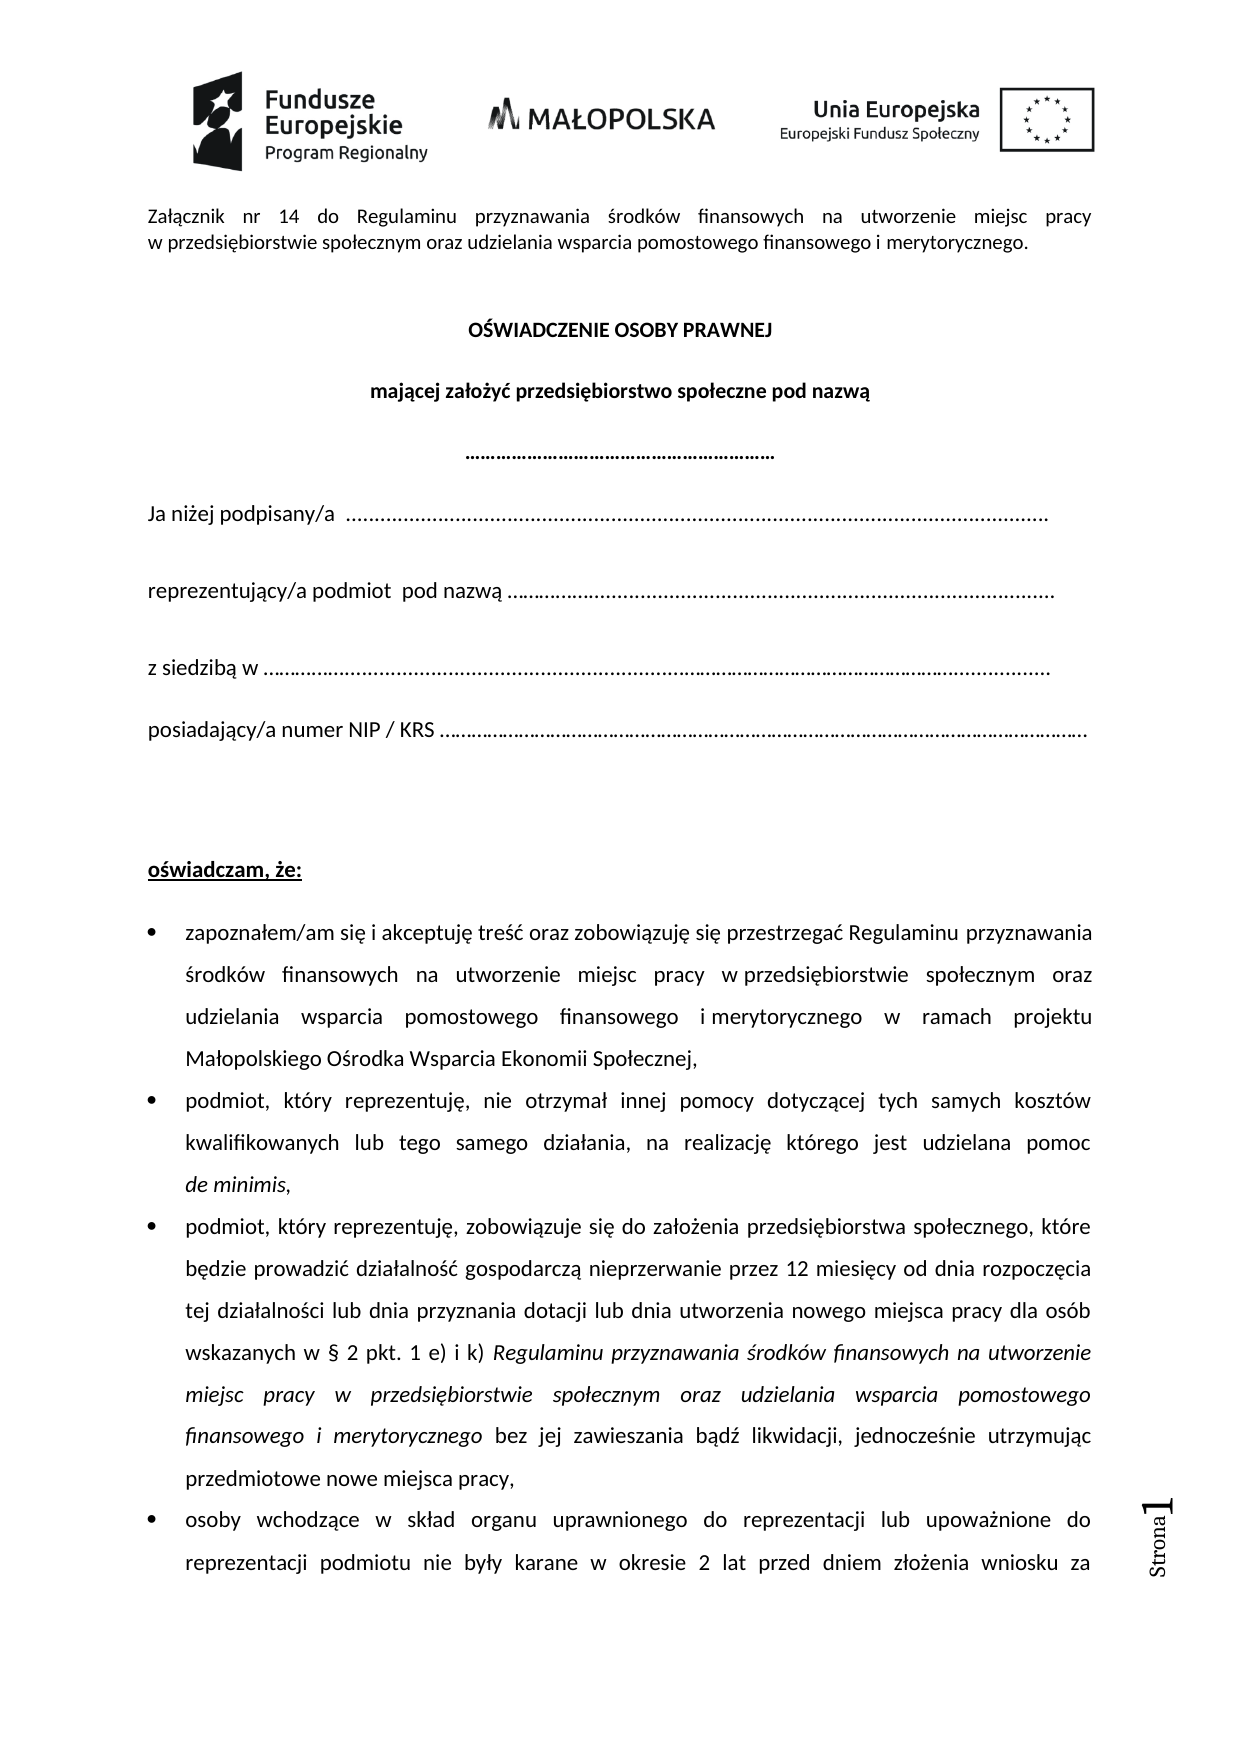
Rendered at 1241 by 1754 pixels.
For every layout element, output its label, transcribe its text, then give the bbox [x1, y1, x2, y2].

picture [169, 46, 1115, 195]
text …………………………………………………… [148, 438, 1093, 465]
text posiadający/a numer NIP / KRS …………………………………………………………………………………………………………… [148, 715, 1093, 743]
list zapoznałem/am się i akceptuję treść oraz zobowiązuję się przestrzegać Regulaminu przyznawania środków finansowych na utworzenie miejsc pracy w przedsiębiorstwie społecznym oraz udzielania wsparcia pomostowego finansowego i merytorycznego w ramach projektu Małopolskiego Ośrodka Wsparcia Ekonomii Społecznej, [148, 918, 1093, 1072]
text z siedzibą w ………...…...........................................................……………………………………………................. [148, 653, 1093, 681]
text OŚWIADCZENIE OSOBY PRAWNEJ [148, 316, 1093, 343]
text reprezentujący/a podmiot pod nazwą ………...…................................................................................. [148, 576, 1093, 604]
text oświadczam, że: [148, 855, 1093, 883]
list podmiot, który reprezentuję, nie otrzymał innej pomocy dotyczącej tych samych kosztów kwalifikowanych lub tego samego działania, na realizację którego jest udzielana pomoc de minimis, [148, 1086, 1093, 1198]
text Ja niżej podpisany/a .......................................................................................................................... [148, 499, 1093, 527]
text mającej założyć przedsiębiorstwo społeczne pod nazwą [148, 377, 1093, 404]
text Załącznik nr 14 do Regulaminu przyznawania środków finansowych na utworzenie miejsc pracy w przedsiębiorstwie społecznym oraz udzielania wsparcia pomostowego finansowego i merytorycznego. [148, 204, 1093, 254]
list podmiot, który reprezentuję, zobowiązuje się do założenia przedsiębiorstwa społecznego, które będzie prowadzić działalność gospodarczą nieprzerwanie przez 12 miesięcy od dnia rozpoczęcia tej działalności lub dnia przyznania dotacji lub dnia utworzenia nowego miejsca pracy dla osób wskazanych w § 2 pkt. 1 e) i k) Regulaminu przyznawania środków finansowych na utworzenie miejsc pracy w przedsiębiorstwie społecznym oraz udzielania wsparcia pomostowego finansowego i merytorycznego bez jej zawieszania bądź likwidacji, jednocześnie utrzymując przedmiotowe nowe miejsca pracy, [148, 1212, 1093, 1492]
